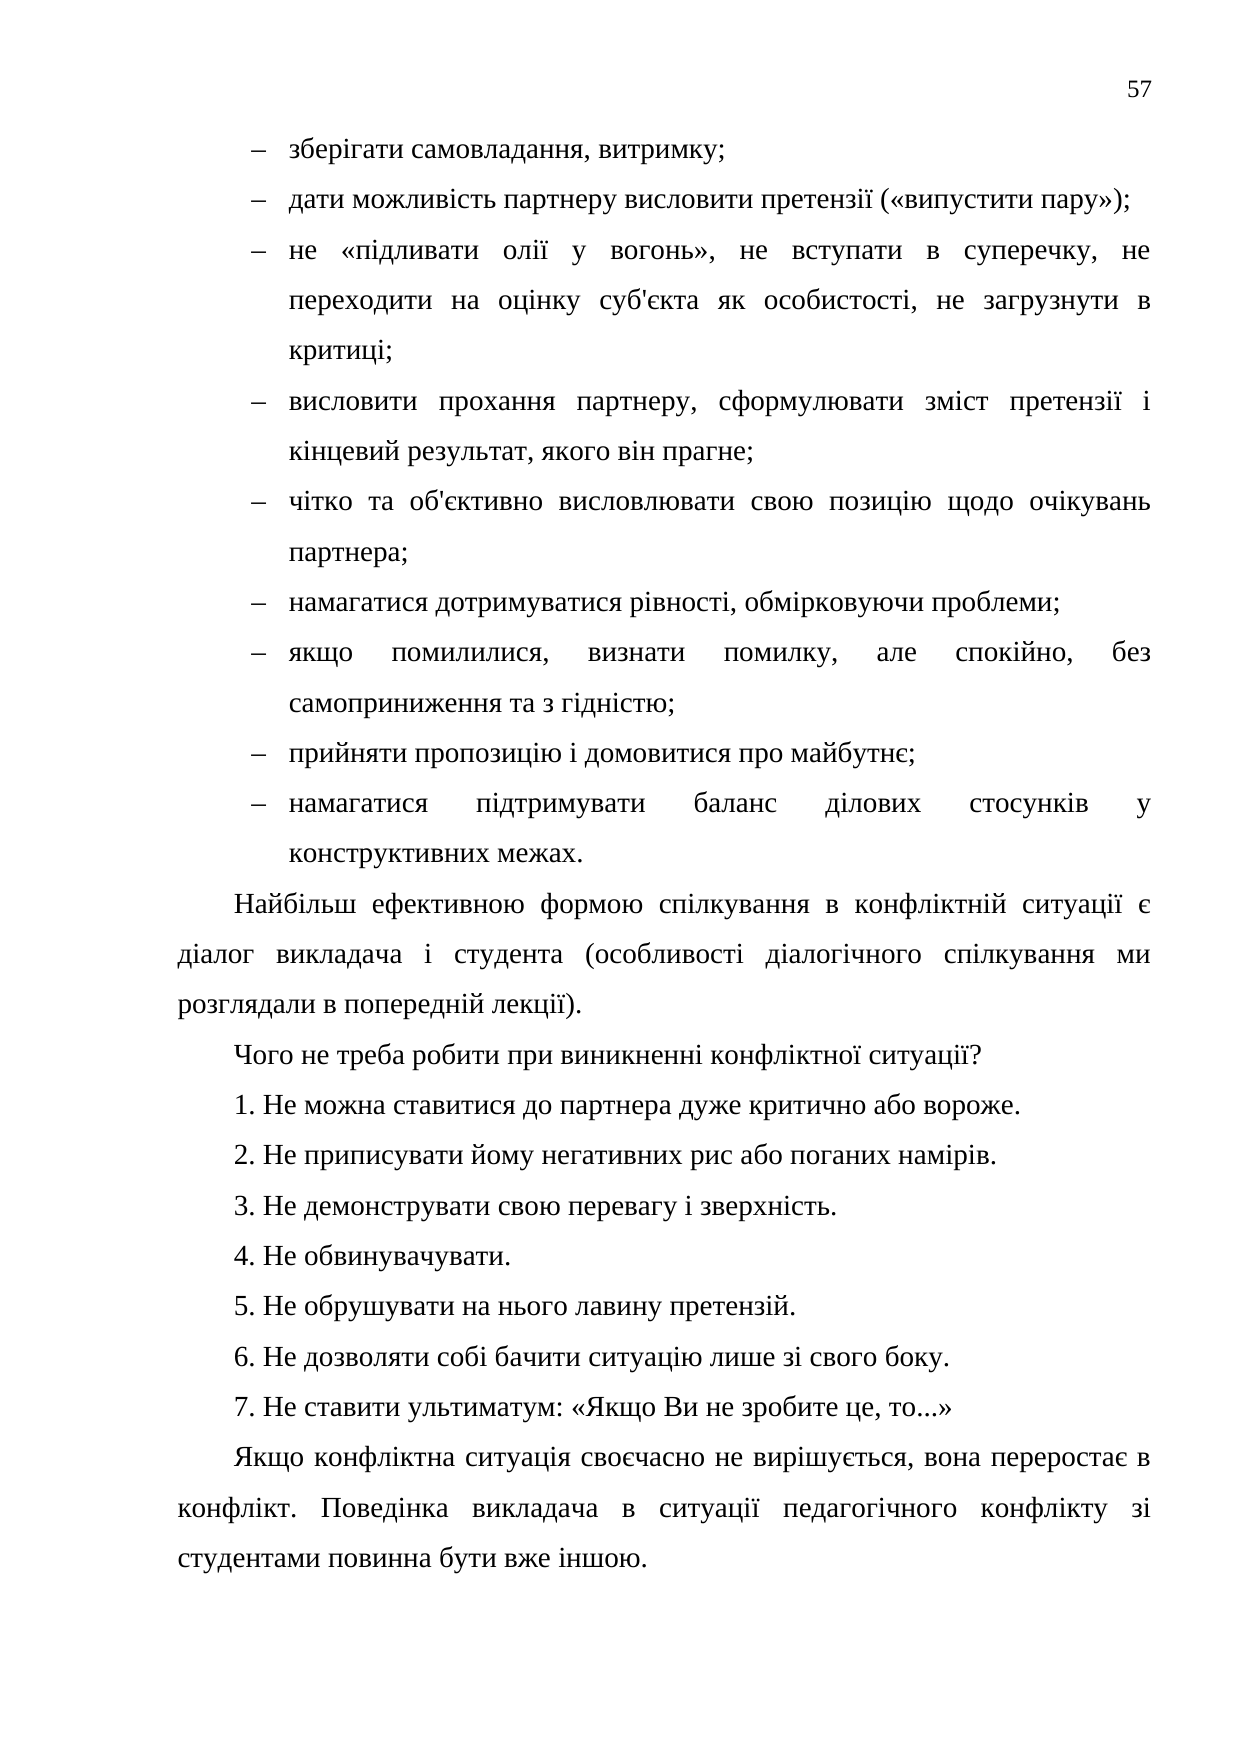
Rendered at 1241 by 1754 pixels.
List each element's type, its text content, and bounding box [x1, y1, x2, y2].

text Найбільш ефективною формою спілкування в конфліктній ситуації є діалог викладача і студента (особливості діалогічного спілкування ми розглядали в попередній лекції). [177, 886, 1152, 1020]
list не «підливати олії у вогонь», не вступати в суперечку, не переходити на оцінку суб'єкта як особистості, не загрузнути в критиці; [251, 232, 1152, 366]
text Чого не треба робити при виникненні конфліктної ситуації? [177, 1037, 1152, 1070]
list дати можливість партнеру висловити претензії («випустити пару»); [251, 182, 1152, 215]
list намагатися підтримувати баланс ділових стосунків у конструктивних межах. [251, 785, 1152, 869]
text 4. Не обвинувачувати. [177, 1238, 1152, 1272]
list якщо помилилися, визнати помилку, але спокійно, без самоприниження та з гідністю; [251, 634, 1152, 718]
list прийняти пропозицію і домовитися про майбутнє; [251, 735, 1152, 768]
list чітко та об'єктивно висловлювати свою позицію щодо очікувань партнера; [251, 483, 1152, 567]
text 1. Не можна ставитися до партнера дуже критично або вороже. [177, 1087, 1152, 1121]
text 2. Не приписувати йому негативних рис або поганих намірів. [177, 1137, 1152, 1171]
list намагатися дотримуватися рівності, обмірковуючи проблеми; [251, 584, 1152, 618]
text 5. Не обрушувати на нього лавину претензій. [177, 1288, 1152, 1322]
text 6. Не дозволяти собі бачити ситуацію лише зі свого боку. [177, 1339, 1152, 1372]
list висловити прохання партнеру, сформулювати зміст претензії і кінцевий результат, якого він прагне; [251, 383, 1152, 467]
text Якщо конфліктна ситуація своєчасно не вирішується, вона переростає в конфлікт. Поведінка викладача в ситуації педагогічного конфлікту зі студентами повинна бути вже іншою. [177, 1439, 1152, 1573]
text 7. Не ставити ультиматум: «Якщо Ви не зробите це, то...» [177, 1389, 1152, 1423]
text 3. Не демонструвати свою перевагу і зверхність. [177, 1188, 1152, 1221]
list зберігати самовладання, витримку; [251, 131, 1152, 165]
